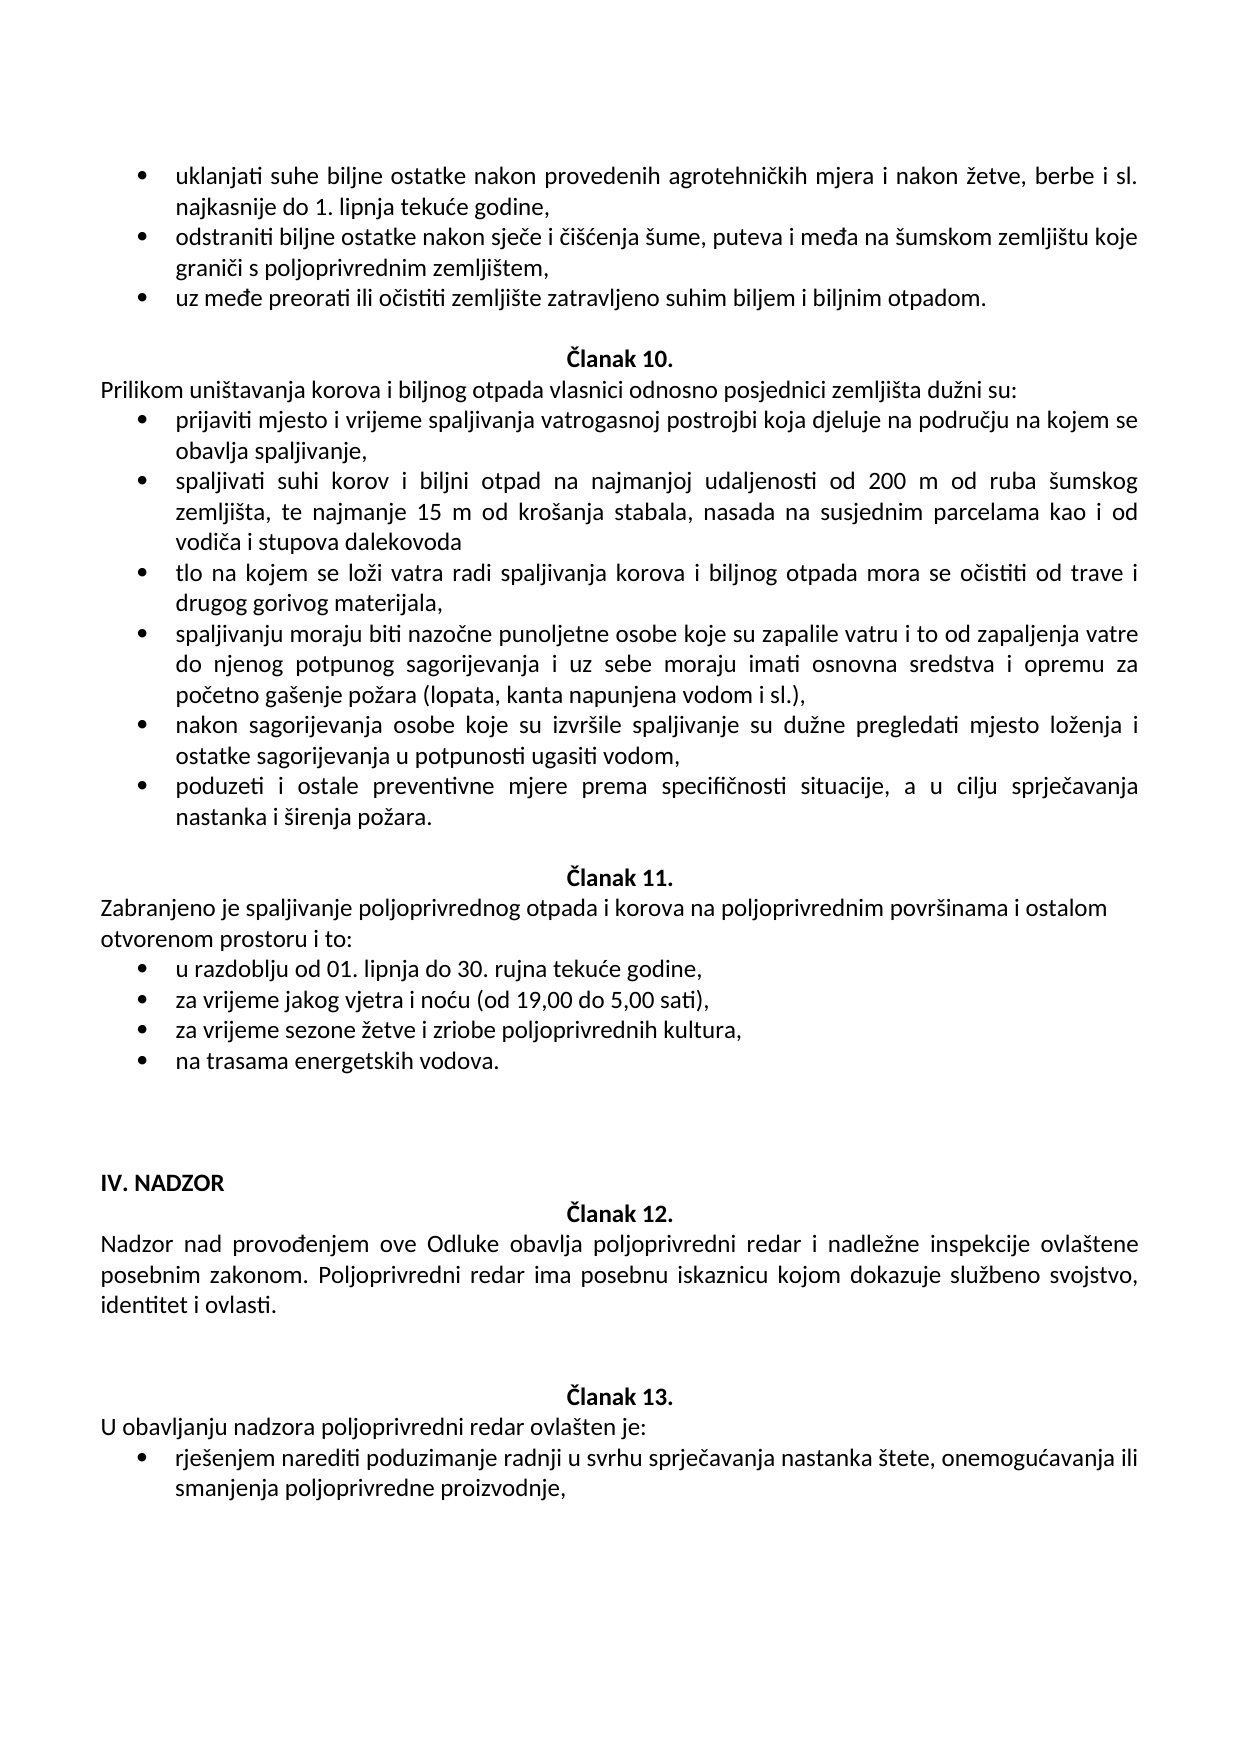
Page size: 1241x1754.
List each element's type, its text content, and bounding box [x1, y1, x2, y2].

list nakon sagorijevanja osobe koje su izvršile spaljivanje su dužne pregledati mjesto loženja i ostatke sagorijevanja u potpunosti ugasiti vodom, [138, 709, 1140, 771]
text Članak 13. [100, 1381, 1140, 1411]
text Prilikom uništavanja korova i biljnog otpada vlasnici odnosno posjednici zemljišta dužni su: [100, 374, 1140, 404]
list za vrijeme sezone žetve i zriobe poljoprivrednih kultura, [138, 1015, 1140, 1045]
list uz međe preorati ili očistiti zemljište zatravljeno suhim biljem i biljnim otpadom. [138, 282, 1140, 313]
text Članak 12. [100, 1198, 1140, 1228]
list prijaviti mjesto i vrijeme spaljivanja vatrogasnoj postrojbi koja djeluje na području na kojem se obavlja spaljivanje, [138, 404, 1140, 465]
list na trasama energetskih vodova. [138, 1045, 1140, 1076]
text U obavljanju nadzora poljoprivredni redar ovlašten je: [100, 1411, 1140, 1442]
list poduzeti i ostale preventivne mjere prema specifičnosti situacije, a u cilju sprječavanja nastanka i širenja požara. [138, 771, 1140, 832]
text Članak 10. [100, 343, 1140, 374]
text Članak 11. [100, 862, 1140, 893]
text IV. NADZOR [100, 1167, 1140, 1198]
list odstraniti biljne ostatke nakon sječe i čišćenja šume, puteva i međa na šumskom zemljištu koje graniči s poljoprivrednim zemljištem, [138, 221, 1140, 282]
text Nadzor nad provođenjem ove Odluke obavlja poljoprivredni redar i nadležne inspekcije ovlaštene posebnim zakonom. Poljoprivredni redar ima posebnu iskaznicu kojom dokazuje službeno svojstvo, identitet i ovlasti. [100, 1228, 1140, 1320]
list tlo na kojem se loži vatra radi spaljivanja korova i biljnog otpada mora se očistiti od trave i drugog gorivog materijala, [138, 557, 1140, 618]
list uklanjati suhe biljne ostatke nakon provedenih agrotehničkih mjera i nakon žetve, berbe i sl. najkasnije do 1. lipnja tekuće godine, [138, 160, 1140, 221]
text Zabranjeno je spaljivanje poljoprivrednog otpada i korova na poljoprivrednim površinama i ostalom otvorenom prostoru i to: [100, 893, 1140, 954]
list u razdoblju od 01. lipnja do 30. rujna tekuće godine, [138, 954, 1140, 984]
list spaljivati suhi korov i biljni otpad na najmanjoj udaljenosti od 200 m od ruba šumskog zemljišta, te najmanje 15 m od krošanja stabala, nasada na susjednim parcelama kao i od vodiča i stupova dalekovoda [138, 465, 1140, 557]
list spaljivanju moraju biti nazočne punoljetne osobe koje su zapalile vatru i to od zapaljenja vatre do njenog potpunog sagorijevanja i uz sebe moraju imati osnovna sredstva i opremu za početno gašenje požara (lopata, kanta napunjena vodom i sl.), [138, 618, 1140, 709]
list rješenjem narediti poduzimanje radnji u svrhu sprječavanja nastanka štete, onemogućavanja ili smanjenja poljoprivredne proizvodnje, [138, 1442, 1140, 1503]
list za vrijeme jakog vjetra i noću (od 19,00 do 5,00 sati), [138, 984, 1140, 1015]
